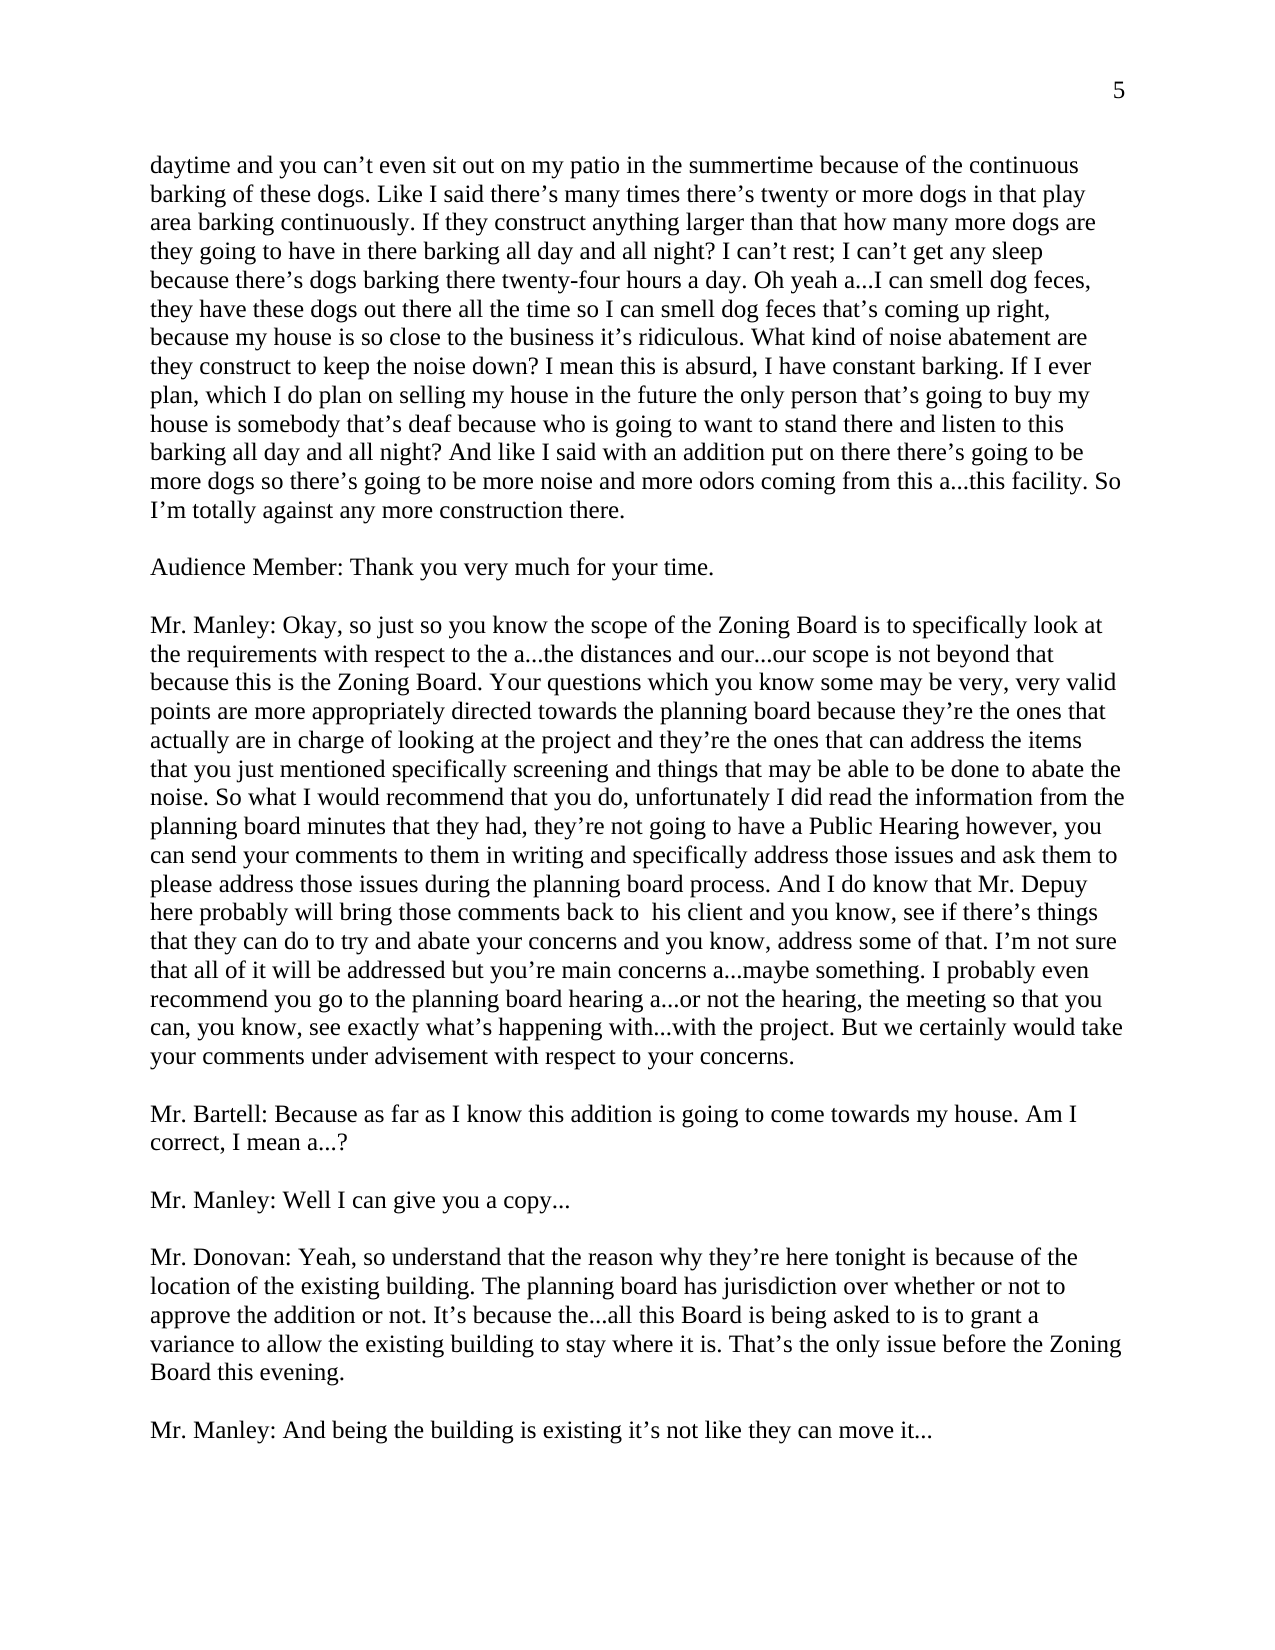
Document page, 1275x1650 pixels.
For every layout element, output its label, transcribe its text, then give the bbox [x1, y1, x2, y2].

text Mr. Bartell: Because as far as I know this addition is going to come towards my house. Am I correct, I mean a...? [150, 1099, 1125, 1156]
text Mr. Donovan: Yeah, so understand that the reason why they’re here tonight is because of the location of the existing building. The planning board has jurisdiction over whether or not to approve the addition or not. It’s because the...all this Board is being asked to is to grant a variance to allow the existing building to stay where it is. That’s the only issue before the Zoning Board this evening. [150, 1242, 1125, 1386]
text Audience Member: Thank you very much for your time. [150, 552, 1125, 581]
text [150, 150, 1125, 524]
text Mr. Manley: Well I can give you a copy... [150, 1185, 1125, 1214]
text Mr. Manley: And being the building is existing it’s not like they can move it... [150, 1415, 1125, 1444]
text Mr. Manley: Okay, so just so you know the scope of the Zoning Board is to specifically look at the requirements with respect to the a...the distances and our...our scope is not beyond that because this is the Zoning Board. Your questions which you know some may be very, very valid points are more appropriately directed towards the planning board because they’re the ones that actually are in charge of looking at the project and they’re the ones that can address the items that you just mentioned specifically screening and things that may be able to be done to abate the noise. So what I would recommend that you do, unfortunately I did read the information from the planning board minutes that they had, they’re not going to have a Public Hearing however, you can send your comments to them in writing and specifically address those issues and ask them to please address those issues during the planning board process. And I do know that Mr. Depuy here probably will bring those comments back to his client and you know, see if there’s things that they can do to try and abate your concerns and you know, address some of that. I’m not sure that all of it will be addressed but you’re main concerns a...maybe something. I probably even recommend you go to the planning board hearing a...or not the hearing, the meeting so that you can, you know, see exactly what’s happening with...with the project. But we certainly would take your comments under advisement with respect to your concerns. [150, 610, 1125, 1070]
